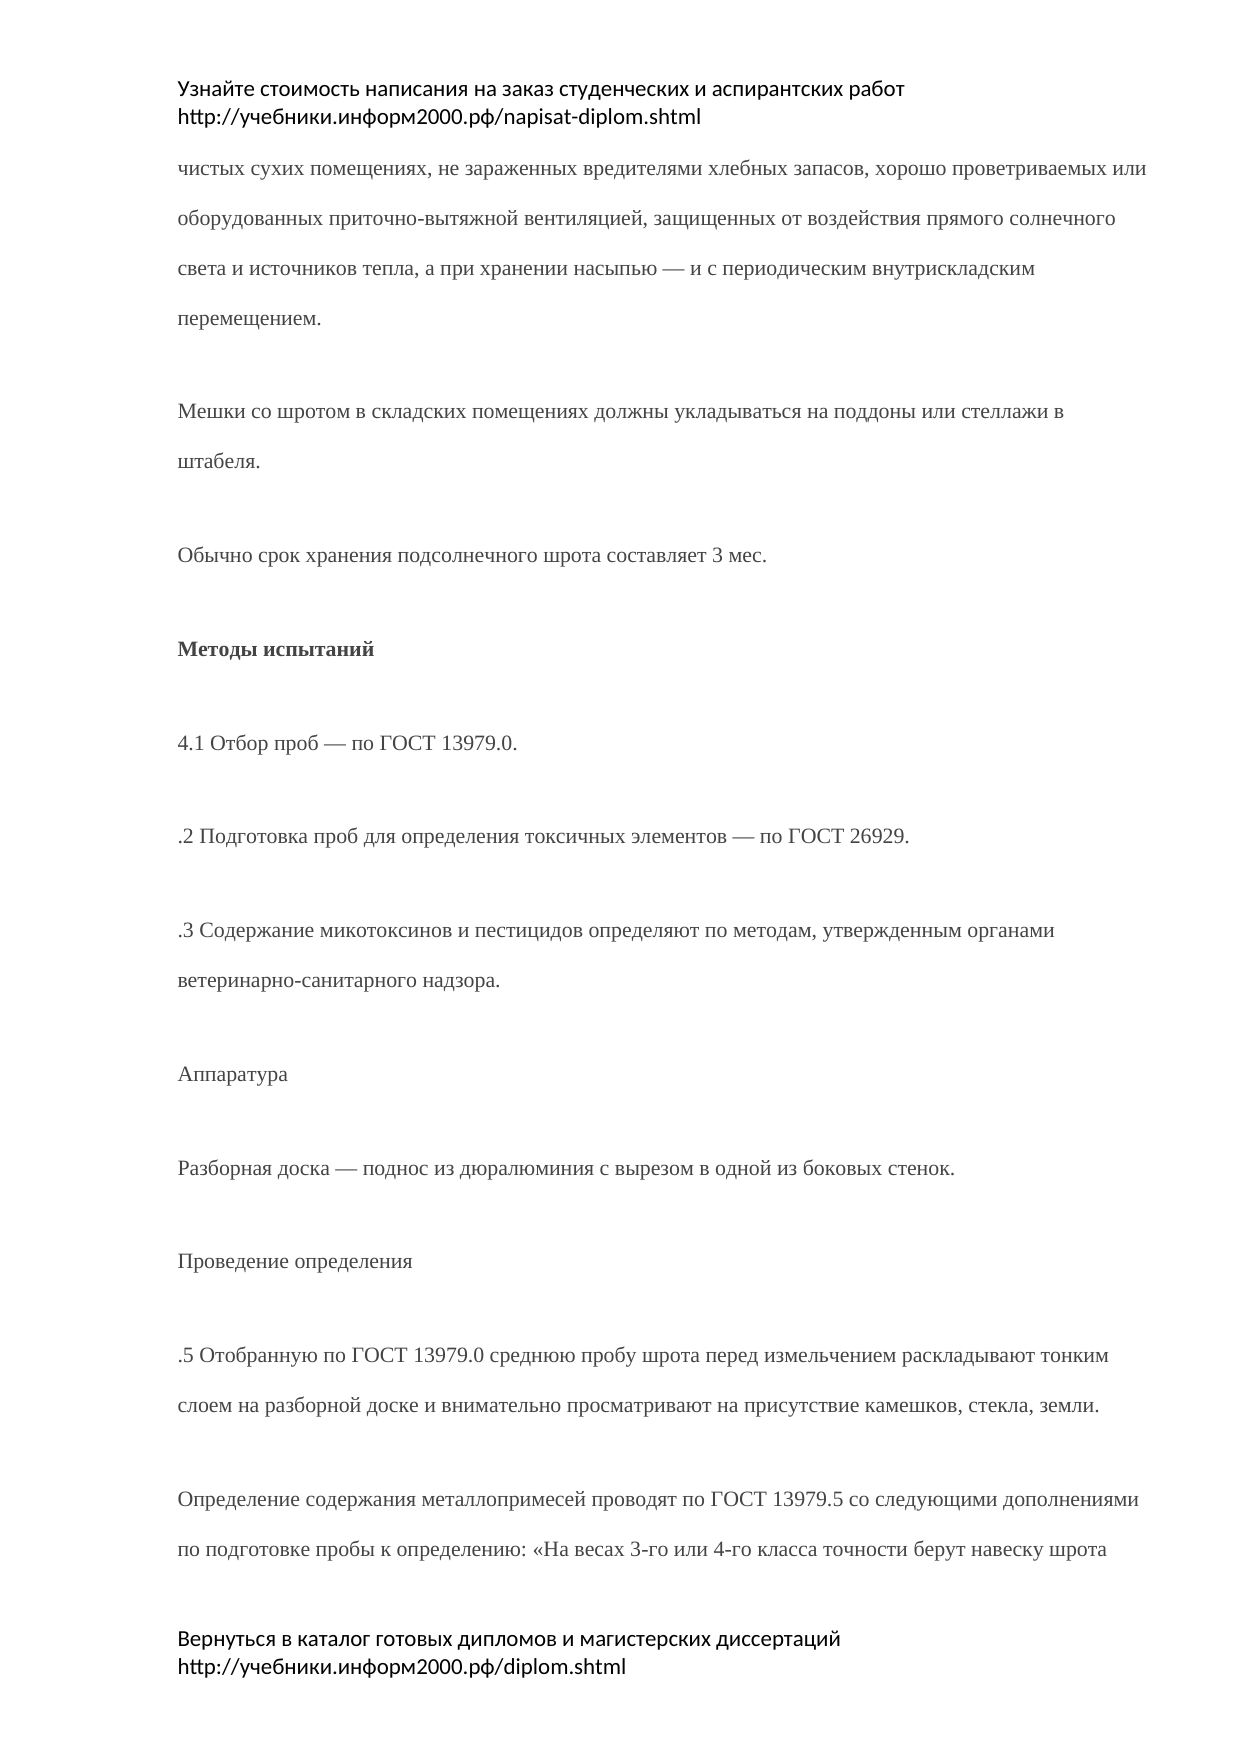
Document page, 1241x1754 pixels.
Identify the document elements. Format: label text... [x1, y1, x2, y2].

text Разборная доска — поднос из дюралюминия с вырезом в одной из боковых стенок. [177, 1130, 1152, 1180]
text .3 Содержание микотоксинов и пестицидов определяют по методам, утвержденным органами ветеринарно-санитарного надзора. [177, 892, 1152, 992]
text 4.1 Отбор проб — по ГОСТ 13979.0. [177, 705, 1152, 755]
text Методы испытаний [177, 611, 1152, 661]
text Обычно срок хранения подсолнечного шрота составляет 3 мес. [177, 517, 1152, 567]
text Проведение определения [177, 1223, 1152, 1273]
text Мешки со шротом в складских помещениях должны укладываться на поддоны или стеллажи в штабеля. [177, 373, 1152, 473]
text .5 Отобранную по ГОСТ 13979.0 среднюю пробу шрота перед измельчением раскладывают тонким слоем на разборной доске и внимательно просматривают на присутствие камешков, стекла, земли. [177, 1317, 1152, 1417]
text Аппаратура [177, 1036, 1152, 1086]
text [177, 1461, 1152, 1561]
text .2 Подготовка проб для определения токсичных элементов — по ГОСТ 26929. [177, 798, 1152, 848]
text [177, 130, 1152, 330]
